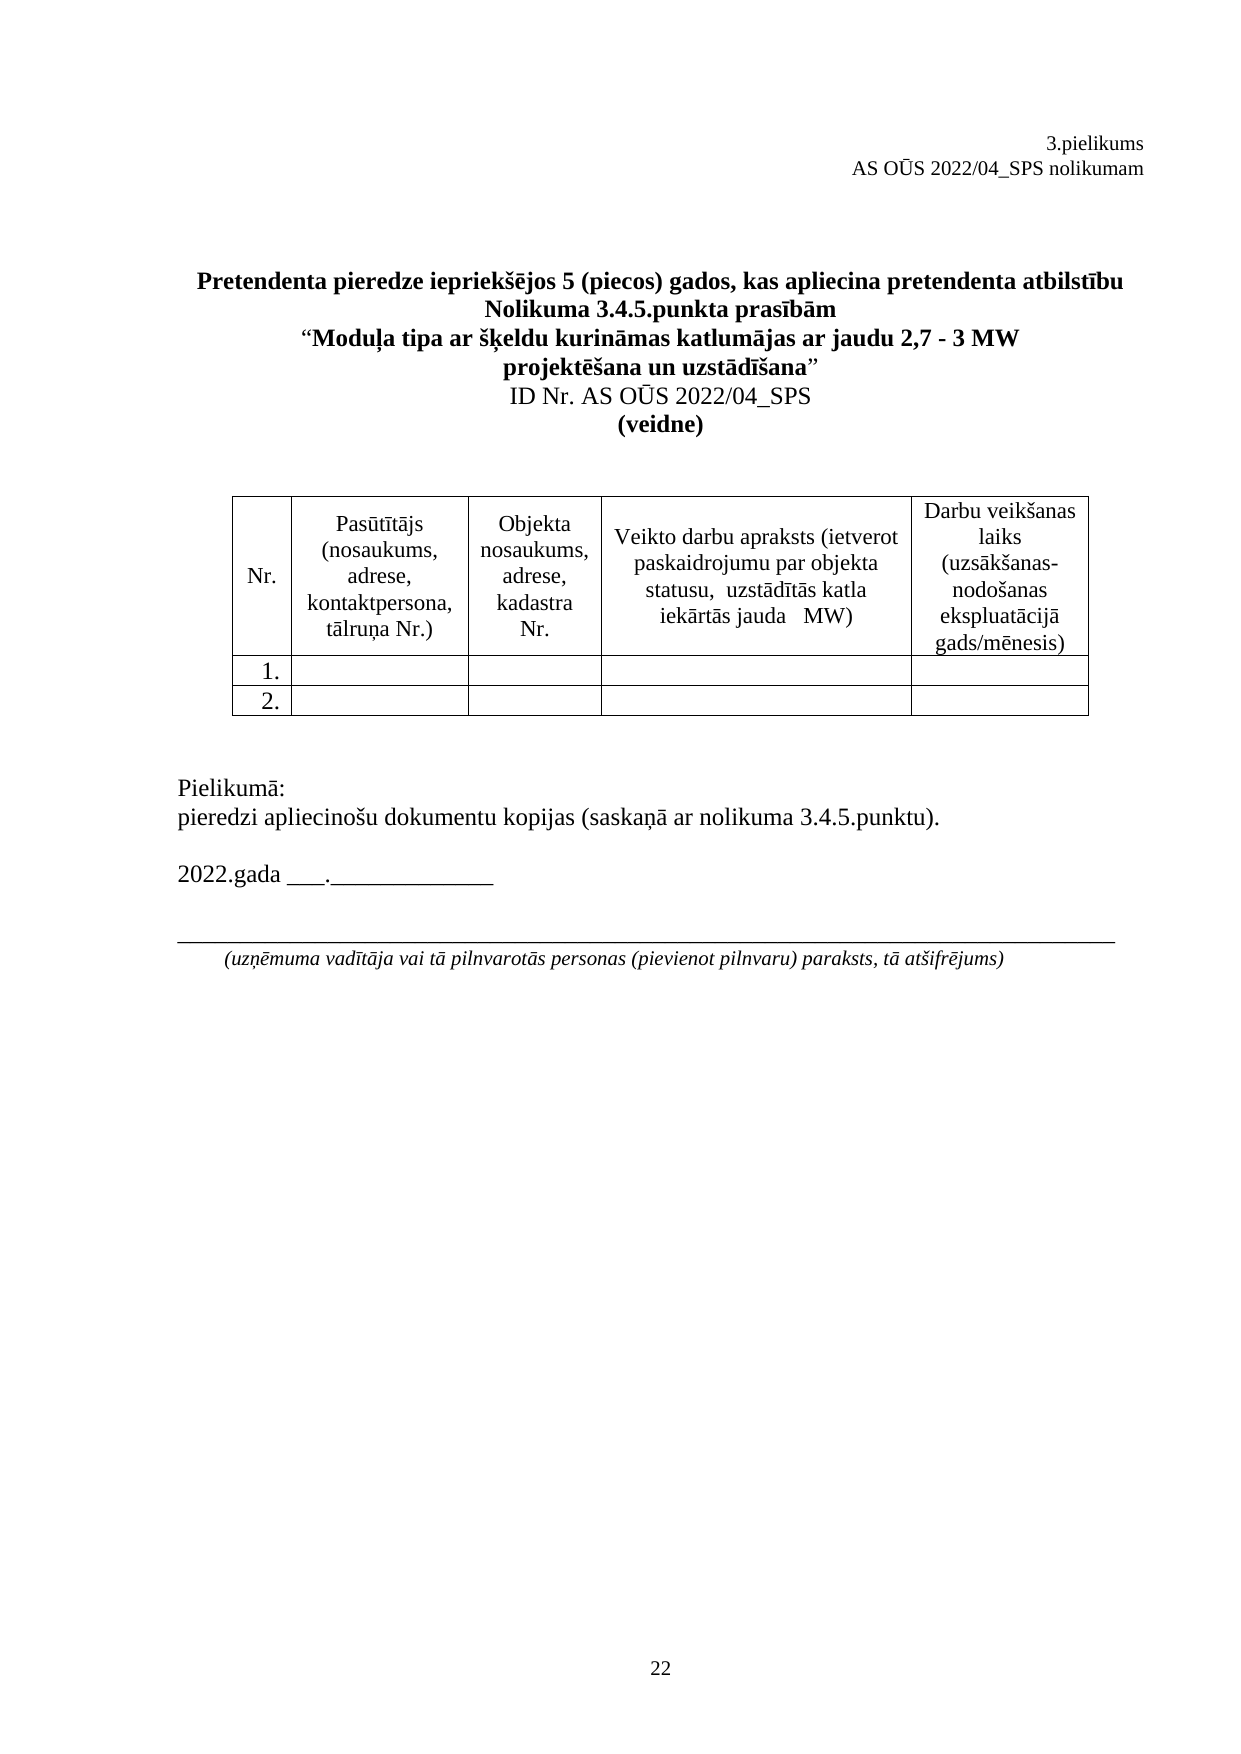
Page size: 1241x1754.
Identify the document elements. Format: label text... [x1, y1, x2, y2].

table_cell [602, 656, 911, 685]
text ___________________________________________________________________________ [177, 917, 1144, 946]
table_cell [469, 656, 601, 685]
text 3.pielikums [177, 131, 1144, 155]
table_header Darbu veikšanas laiks (uzsākšanas-nodošanas ekspluatācijā gads/mēnesis) [912, 497, 1088, 655]
table_cell [912, 656, 1088, 685]
text 2022.gada ___._____________ [177, 859, 1144, 888]
table_cell [602, 686, 911, 714]
table_cell 2. [233, 686, 291, 714]
table_cell [912, 686, 1088, 714]
table_header Pasūtītājs (nosaukums, adrese, kontaktpersona, tālruņa Nr.) [292, 497, 468, 655]
text projektēšana un uzstādīšana” [177, 352, 1144, 381]
table_header Objekta nosaukums, adrese, kadastra Nr. [469, 497, 601, 655]
table_cell [469, 686, 601, 714]
text Pielikumā: [177, 773, 1144, 802]
table_cell 1. [233, 656, 291, 685]
text AS OŪS 2022/04_SPS nolikumam [177, 155, 1144, 179]
text “Moduļa tipa ar šķeldu kurināmas katlumājas ar jaudu 2,7 - 3 MW [177, 323, 1144, 352]
text (veidne) [177, 409, 1144, 438]
table_cell [292, 656, 468, 685]
text (uzņēmuma vadītāja vai tā pilnvarotās personas (pievienot pilnvaru) paraksts, tā atšifrējums) [177, 946, 1144, 969]
table_header Veikto darbu apraksts (ietverot paskaidrojumu par objekta statusu, uzstādītās katla iekārtās jauda MW) [602, 497, 911, 655]
text Pretendenta pieredze iepriekšējos 5 (piecos) gados, kas apliecina pretendenta atbilstību Nolikuma 3.4.5.punkta prasībām [177, 266, 1144, 323]
text pieredzi apliecinošu dokumentu kopijas (saskaņā ar nolikuma 3.4.5.punktu). [177, 802, 1144, 831]
table_cell [292, 686, 468, 714]
text ID Nr. AS OŪS 2022/04_SPS [177, 381, 1144, 409]
table_header Nr. [233, 497, 291, 655]
